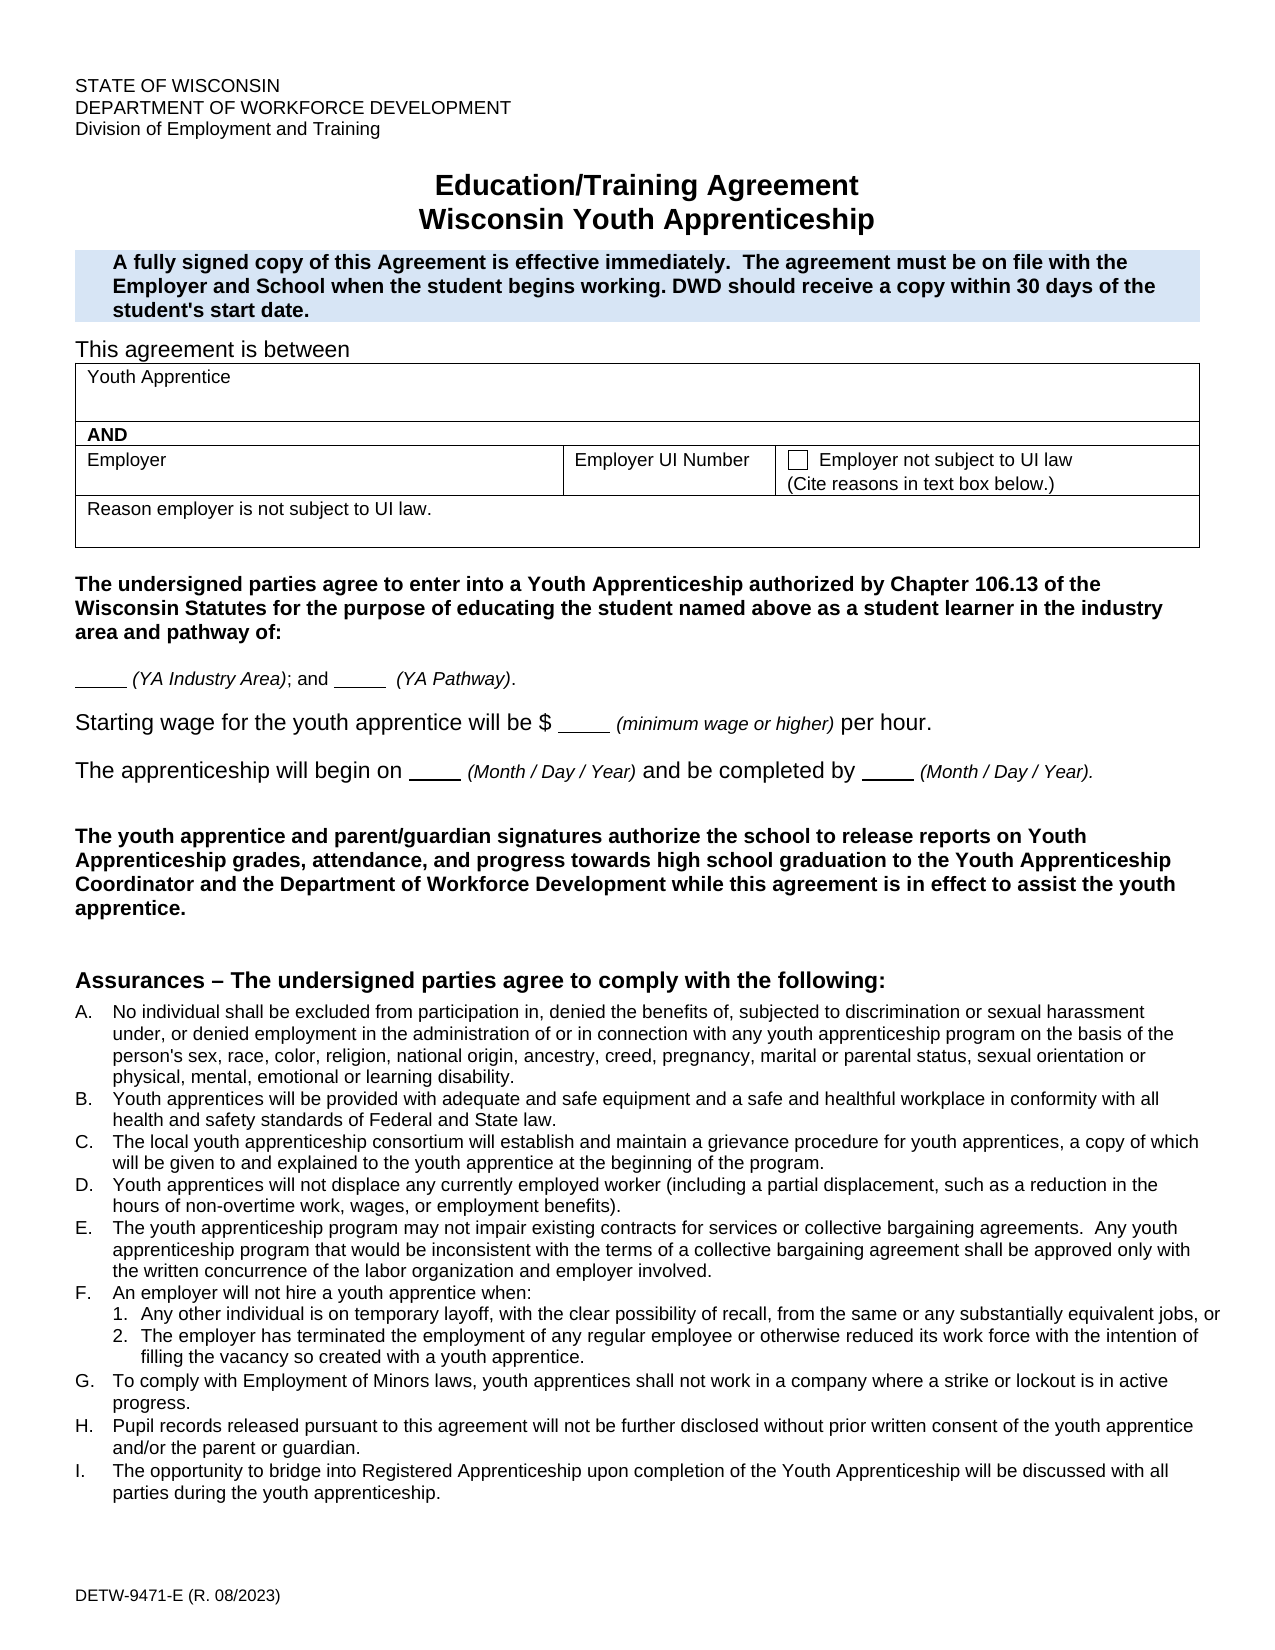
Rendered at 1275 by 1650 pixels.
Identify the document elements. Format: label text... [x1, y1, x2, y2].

table_cell AND [76, 422, 1199, 445]
text Assurances – The undersigned parties agree to comply with the following: [75, 967, 1200, 993]
text C. The local youth apprenticeship consortium will establish and maintain a grievance procedure for youth apprentices, a copy of which will be given to and explained to the youth apprentice at the beginning of the program. [75, 1131, 1200, 1174]
text I. The opportunity to bridge into Registered Apprenticeship upon completion of the Youth Apprenticeship will be discussed with all parties during the youth apprenticeship. [75, 1460, 1200, 1503]
text 1. Any other individual is on temporary layoff, with the clear possibility of recall, from the same or any substantially equivalent jobs, or [75, 1303, 1200, 1325]
text H. Pupil records released pursuant to this agreement will not be further disclosed without prior written consent of the youth apprentice and/or the parent or guardian. [75, 1415, 1200, 1458]
text The undersigned parties agree to enter into a Youth Apprenticeship authorized by Chapter 106.13 of the Wisconsin Statutes for the purpose of educating the student named above as a student learner in the industry area and pathway of: [75, 572, 1200, 644]
table_header Youth Apprentice [76, 364, 1199, 421]
text Division of Employment and Training [75, 118, 1219, 140]
text B. Youth apprentices will be provided with adequate and safe equipment and a safe and healthful workplace in conformity with all health and safety standards of Federal and State law. [75, 1087, 1200, 1131]
text E. The youth apprenticeship program may not impair existing contracts for services or collective bargaining agreements. Any youth apprenticeship program that would be inconsistent with the terms of a collective bargaining agreement shall be approved only with the written concurrence of the labor organization and employer involved. [75, 1217, 1200, 1282]
table_cell Employer not subject to UI law (Cite reasons in text box below.) [776, 446, 1199, 495]
table_cell Employer [76, 446, 563, 495]
text (YA Industry Area); and (YA Pathway). [75, 666, 1200, 689]
text D. Youth apprentices will not displace any currently employed worker (including a partial displacement, such as a reduction in the hours of non-overtime work, wages, or employment benefits). [75, 1174, 1200, 1217]
text STATE OF WISCONSIN [75, 75, 1219, 97]
text A fully signed copy of this Agreement is effective immediately. The agreement must be on file with the Employer and School when the student begins working. DWD should receive a copy within 30 days of the student's start date. [75, 250, 1200, 322]
text Starting wage for the youth apprentice will be $ (minimum wage or higher) per hour. [75, 709, 1200, 735]
text Wisconsin Youth Apprenticeship [75, 202, 1219, 236]
text 2. The employer has terminated the employment of any regular employee or otherwise reduced its work force with the intention of filling the vacancy so created with a youth apprentice. [112, 1325, 1200, 1368]
table_cell Reason employer is not subject to UI law. [76, 496, 1199, 547]
text F. An employer will not hire a youth apprentice when: [75, 1282, 1200, 1303]
table_cell Employer UI Number [564, 446, 775, 495]
text The apprenticeship will begin on (Month / Day / Year) and be completed by (Month / Day / Year). [75, 757, 1200, 783]
text Education/Training Agreement [75, 168, 1219, 202]
text This agreement is between [75, 336, 1200, 362]
text A. No individual shall be excluded from participation in, denied the benefits of, subjected to discrimination or sexual harassment under, or denied employment in the administration of or in connection with any youth apprenticeship program on the basis of the person's sex, race, color, religion, national origin, ancestry, creed, pregnancy, marital or parental status, sexual orientation or physical, mental, emotional or learning disability. [75, 1001, 1200, 1087]
text G. To comply with Employment of Minors laws, youth apprentices shall not work in a company where a strike or lockout is in active progress. [75, 1370, 1200, 1413]
text DEPARTMENT OF WORKFORCE DEVELOPMENT [75, 97, 1219, 118]
text The youth apprentice and parent/guardian signatures authorize the school to release reports on Youth Apprenticeship grades, attendance, and progress towards high school graduation to the Youth Apprenticeship Coordinator and the Department of Workforce Development while this agreement is in effect to assist the youth apprentice. [75, 824, 1200, 919]
